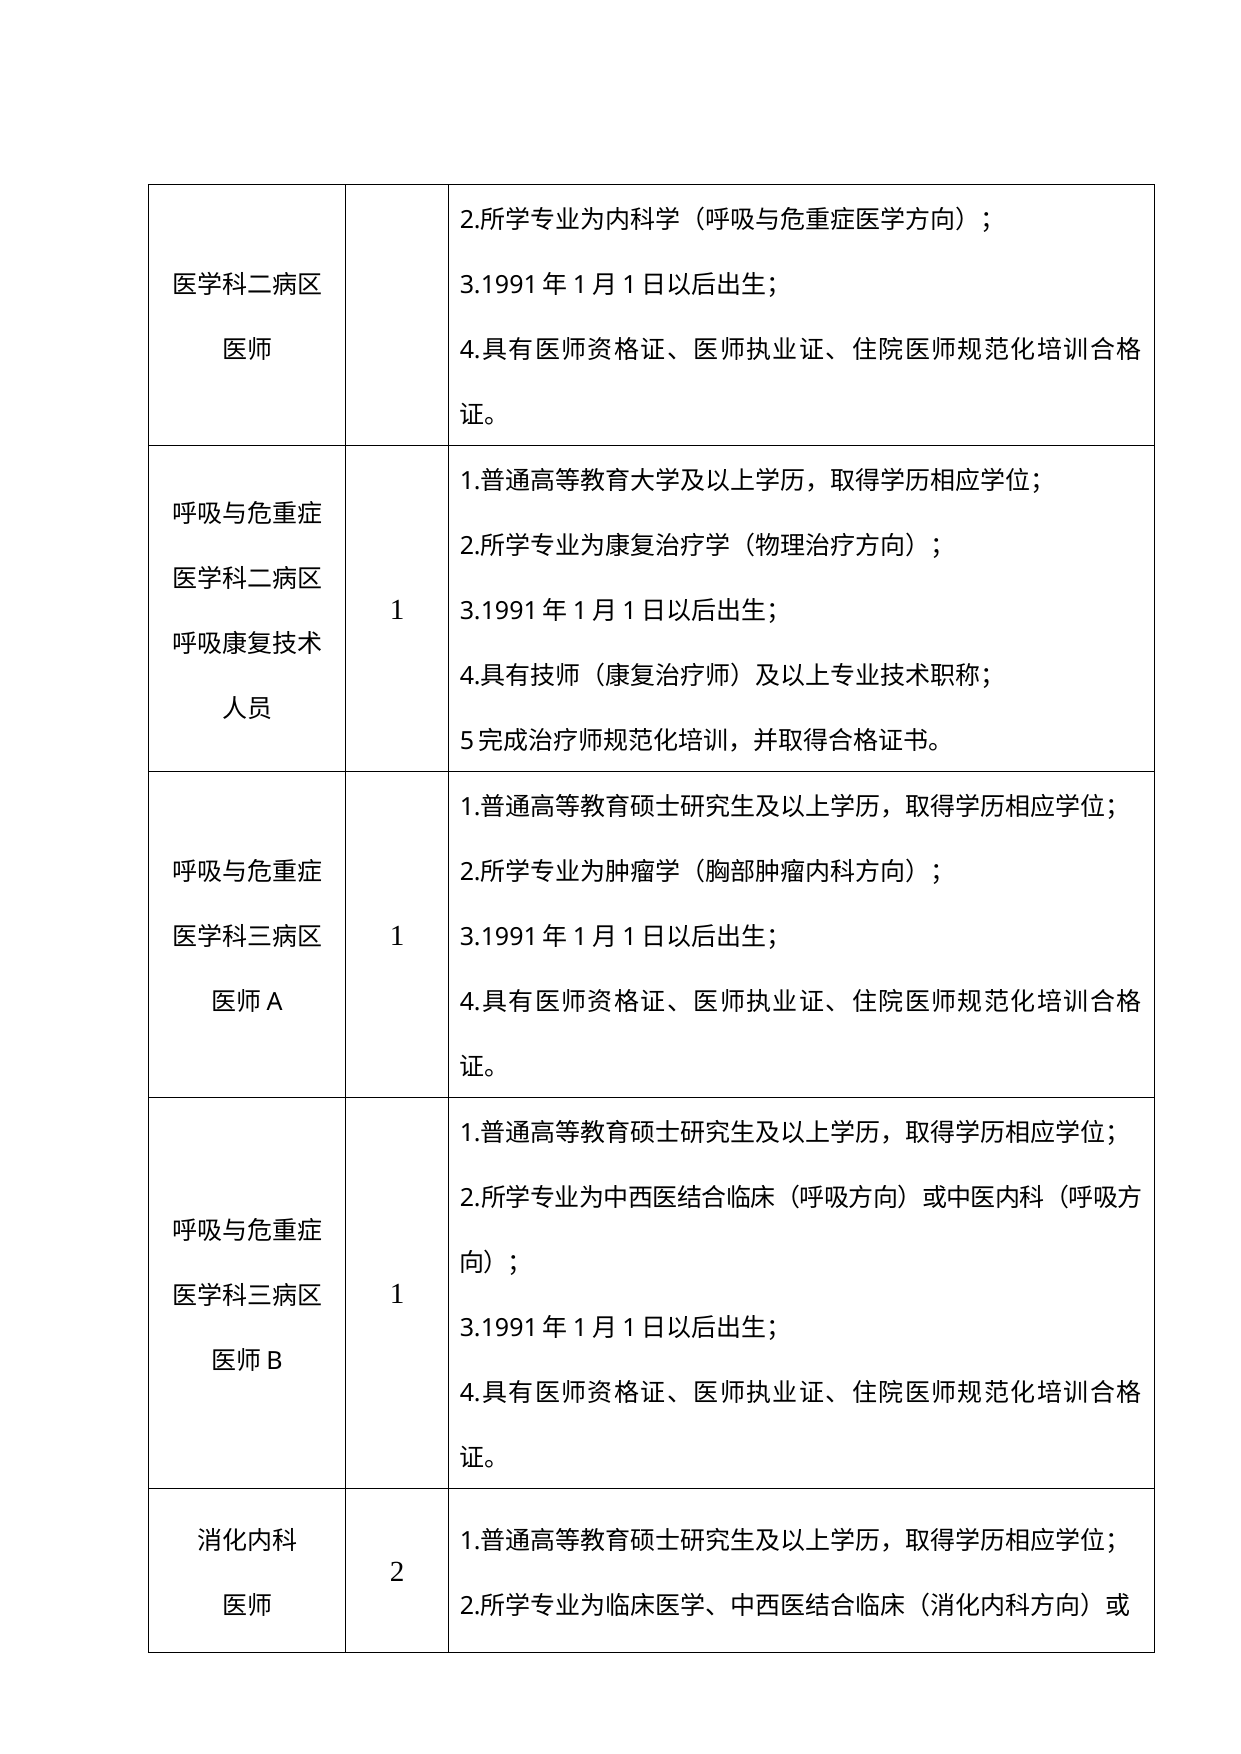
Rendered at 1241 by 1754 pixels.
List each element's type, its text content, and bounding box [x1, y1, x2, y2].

table_cell 1 [346, 185, 448, 445]
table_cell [449, 1489, 1154, 1652]
table_cell 呼吸与危重症医学科二病区医师 [149, 185, 345, 445]
table_cell 1 [346, 772, 448, 1097]
table_cell 1 [346, 446, 448, 771]
table_cell 呼吸与危重症医学科二病区 呼吸康复技术人员 [149, 446, 345, 771]
table_cell 呼吸与危重症医学科三病区医师A [149, 772, 345, 1097]
table_cell 1.普通高等教育硕士研究生及以上学历，取得学历相应学位； 2.所学专业为肿瘤学（胸部肿瘤内科方向）； 3.1991年1月1日以后出生； 4.具有医师资格证、医师执业证、住院医师规范化培训合格证。 [449, 772, 1154, 1097]
table_cell 消化内科 医师 [149, 1489, 345, 1652]
table_cell 1.普通高等教育大学及以上学历，取得学历相应学位； 2.所学专业为康复治疗学（物理治疗方向）； 3.1991年1月1日以后出生； 4.具有技师（康复治疗师）及以上专业技术职称； 5完成治疗师规范化培训，并取得合格证书。 [449, 446, 1154, 771]
table_cell 2 [346, 1489, 448, 1652]
table_cell 1 [346, 1098, 448, 1488]
table_cell 1.普通高等教育硕士研究生及以上学历，取得学历相应学位； 2.所学专业为中西医结合临床（呼吸方向）或中医内科（呼吸方向）； 3.1991年1月1日以后出生； 4.具有医师资格证、医师执业证、住院医师规范化培训合格证。 [449, 1098, 1154, 1488]
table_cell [449, 185, 1154, 445]
table_cell 呼吸与危重症医学科三病区医师B [149, 1098, 345, 1488]
